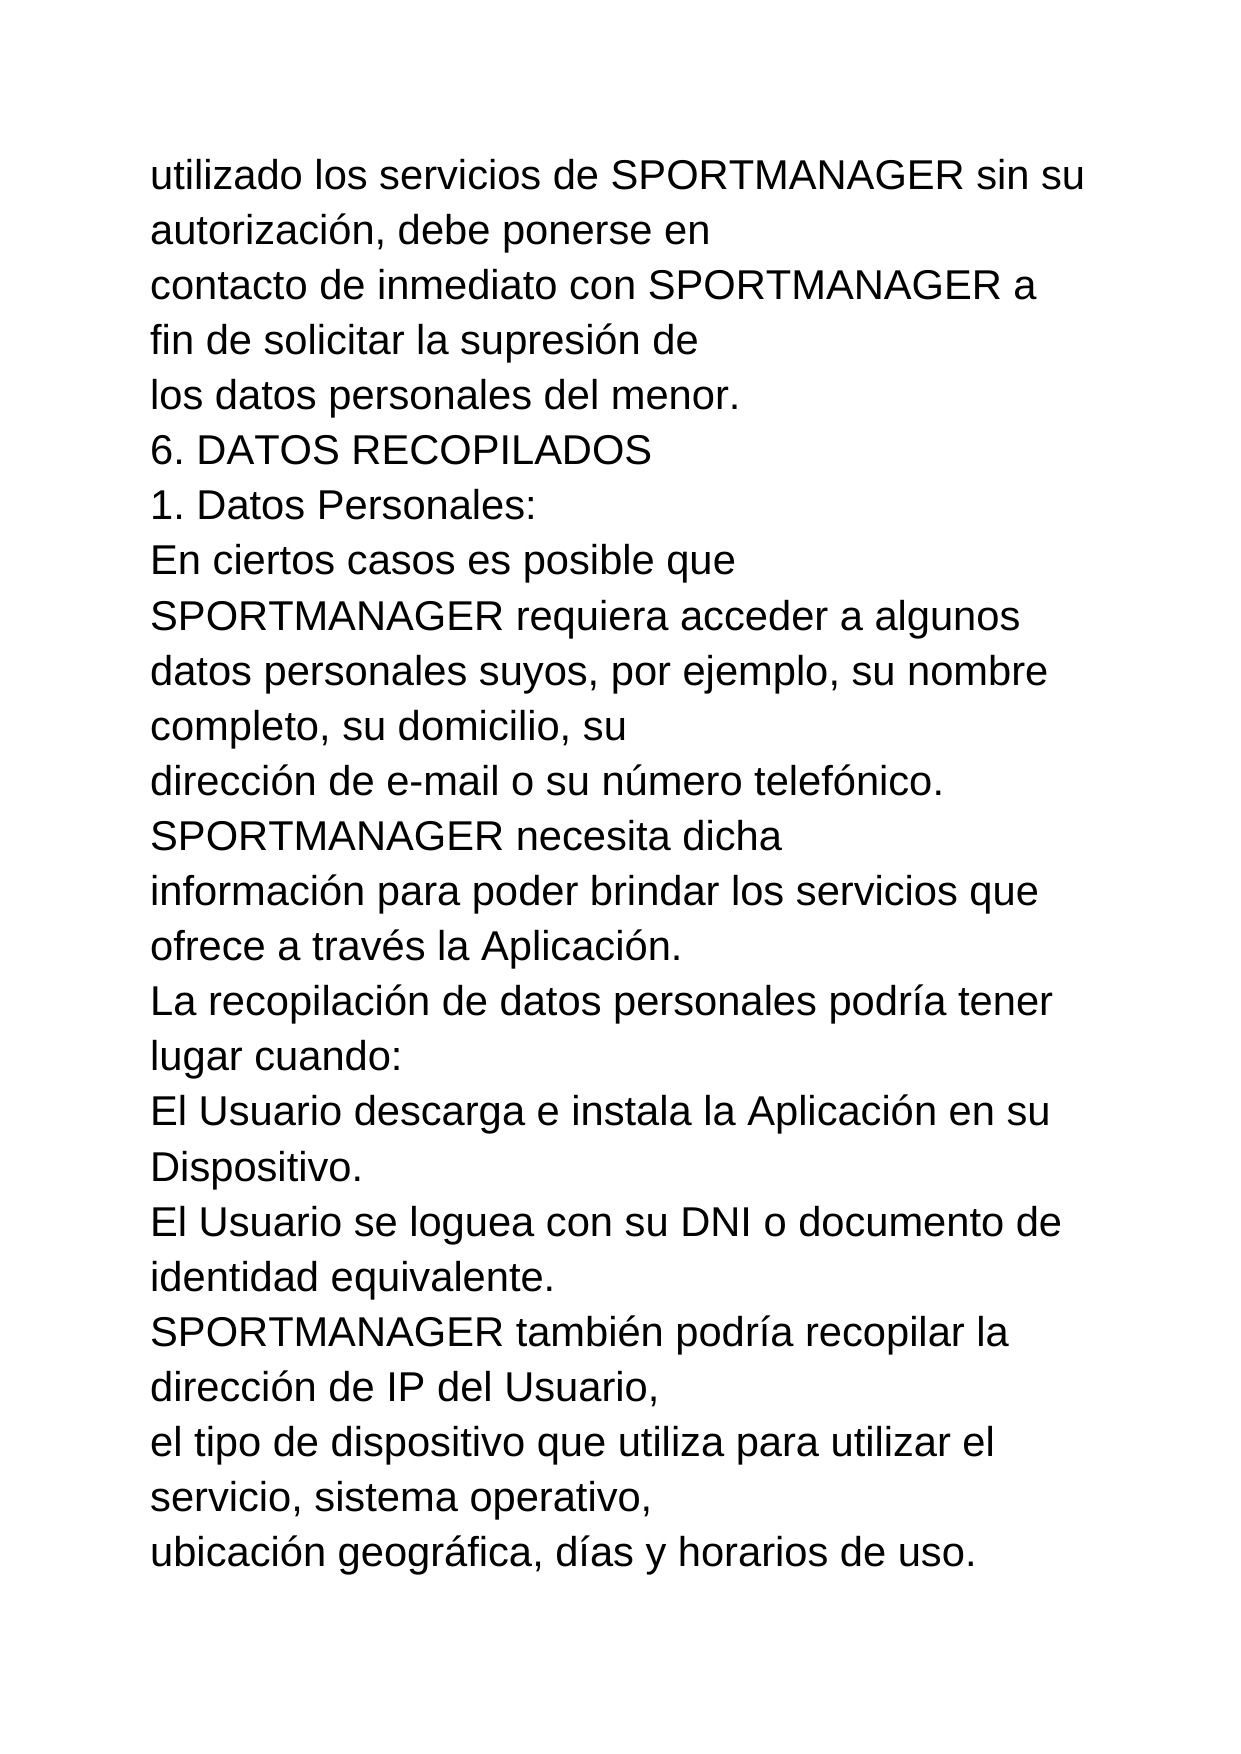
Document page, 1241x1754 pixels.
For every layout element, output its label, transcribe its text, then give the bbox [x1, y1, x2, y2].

text utilizado los servicios de SPORTMANAGER sin su autorización, debe ponerse en [150, 150, 1090, 253]
text datos personales suyos, por ejemplo, su nombre completo, su domicilio, su [150, 646, 1090, 749]
text 6. DATOS RECOPILADOS [150, 426, 1090, 473]
text En ciertos casos es posible que SPORTMANAGER requiera acceder a algunos [150, 536, 1090, 639]
text información para poder brindar los servicios que ofrece a través la Aplicación. [150, 866, 1090, 969]
text El Usuario se loguea con su DNI o documento de identidad equivalente. [150, 1197, 1090, 1300]
text La recopilación de datos personales podría tener lugar cuando: [150, 977, 1090, 1079]
text contacto de inmediato con SPORTMANAGER a fin de solicitar la supresión de [150, 260, 1090, 363]
text los datos personales del menor. [150, 370, 1090, 418]
text El Usuario descarga e instala la Aplicación en su Dispositivo. [150, 1087, 1090, 1190]
text SPORTMANAGER también podría recopilar la dirección de IP del Usuario, [150, 1307, 1090, 1410]
text dirección de e-mail o su número telefónico. SPORTMANAGER necesita dicha [150, 756, 1090, 859]
text ubicación geográfica, días y horarios de uso. [150, 1528, 1090, 1576]
text el tipo de dispositivo que utiliza para utilizar el servicio, sistema operativo, [150, 1417, 1090, 1520]
text 1. Datos Personales: [150, 481, 1090, 528]
